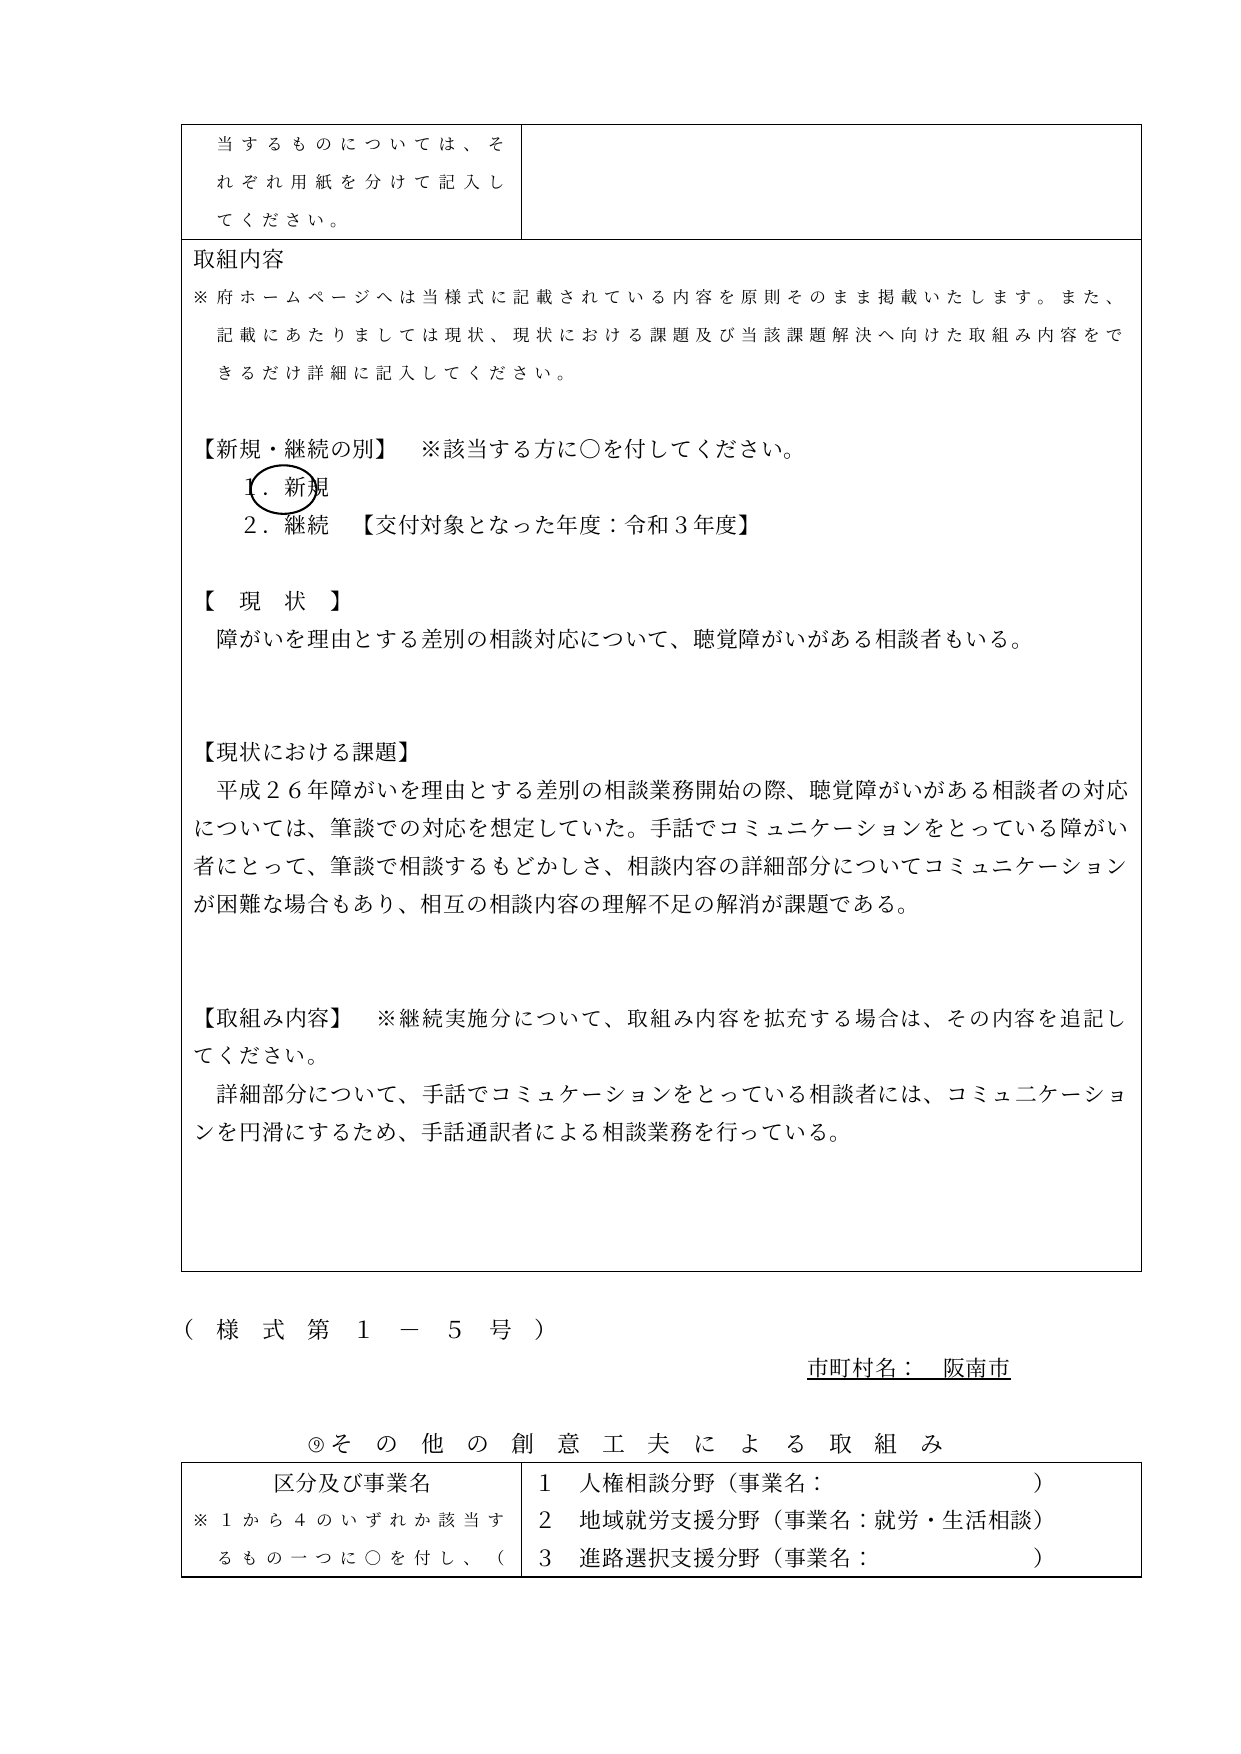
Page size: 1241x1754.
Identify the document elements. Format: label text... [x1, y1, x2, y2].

text （様式第１－５号） [171, 1310, 1102, 1348]
table_cell 取組内容 ※府ホームページへは当様式に記載されている内容を原則そのまま掲載いたします。また、記載にあたりましては現状、現状における課題及び当該課題解決へ向けた取組み内容をできるだけ詳細に記入してください。 【新規・継続の別】 ※該当する方に○を付してください。 １．新規 ２．継続 【交付対象となった年度：令和３年度】 【 現 状 】 障がいを理由とする差別の相談対応について、聴覚障がいがある相談者もいる。 【現状における課題】 平成２６年障がいを理由とする差別の相談業務開始の際、聴覚障がいがある相談者の対応については、筆談での対応を想定していた。手話でコミュニケーションをとっている障がい者にとって、筆談で相談するもどかしさ、相談内容の詳細部分についてコミュニケーションが困難な場合もあり、相互の相談内容の理解不足の解消が課題である。 【取組み内容】 ※継続実施分について、取組み内容を拡充する場合は、その内容を追記してください。 詳細部分について、手話でコミュケーションをとっている相談者には、コミュ二ケーションを円滑にするため、手話通訳者による相談業務を行っている。 [182, 240, 1141, 1271]
text ⑨その他の創意工夫による取組み [171, 1424, 1102, 1462]
text 市町村名： 阪南市 [171, 1348, 1102, 1386]
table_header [522, 1463, 1141, 1576]
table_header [182, 125, 521, 238]
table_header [182, 1463, 521, 1576]
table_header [522, 125, 1141, 238]
